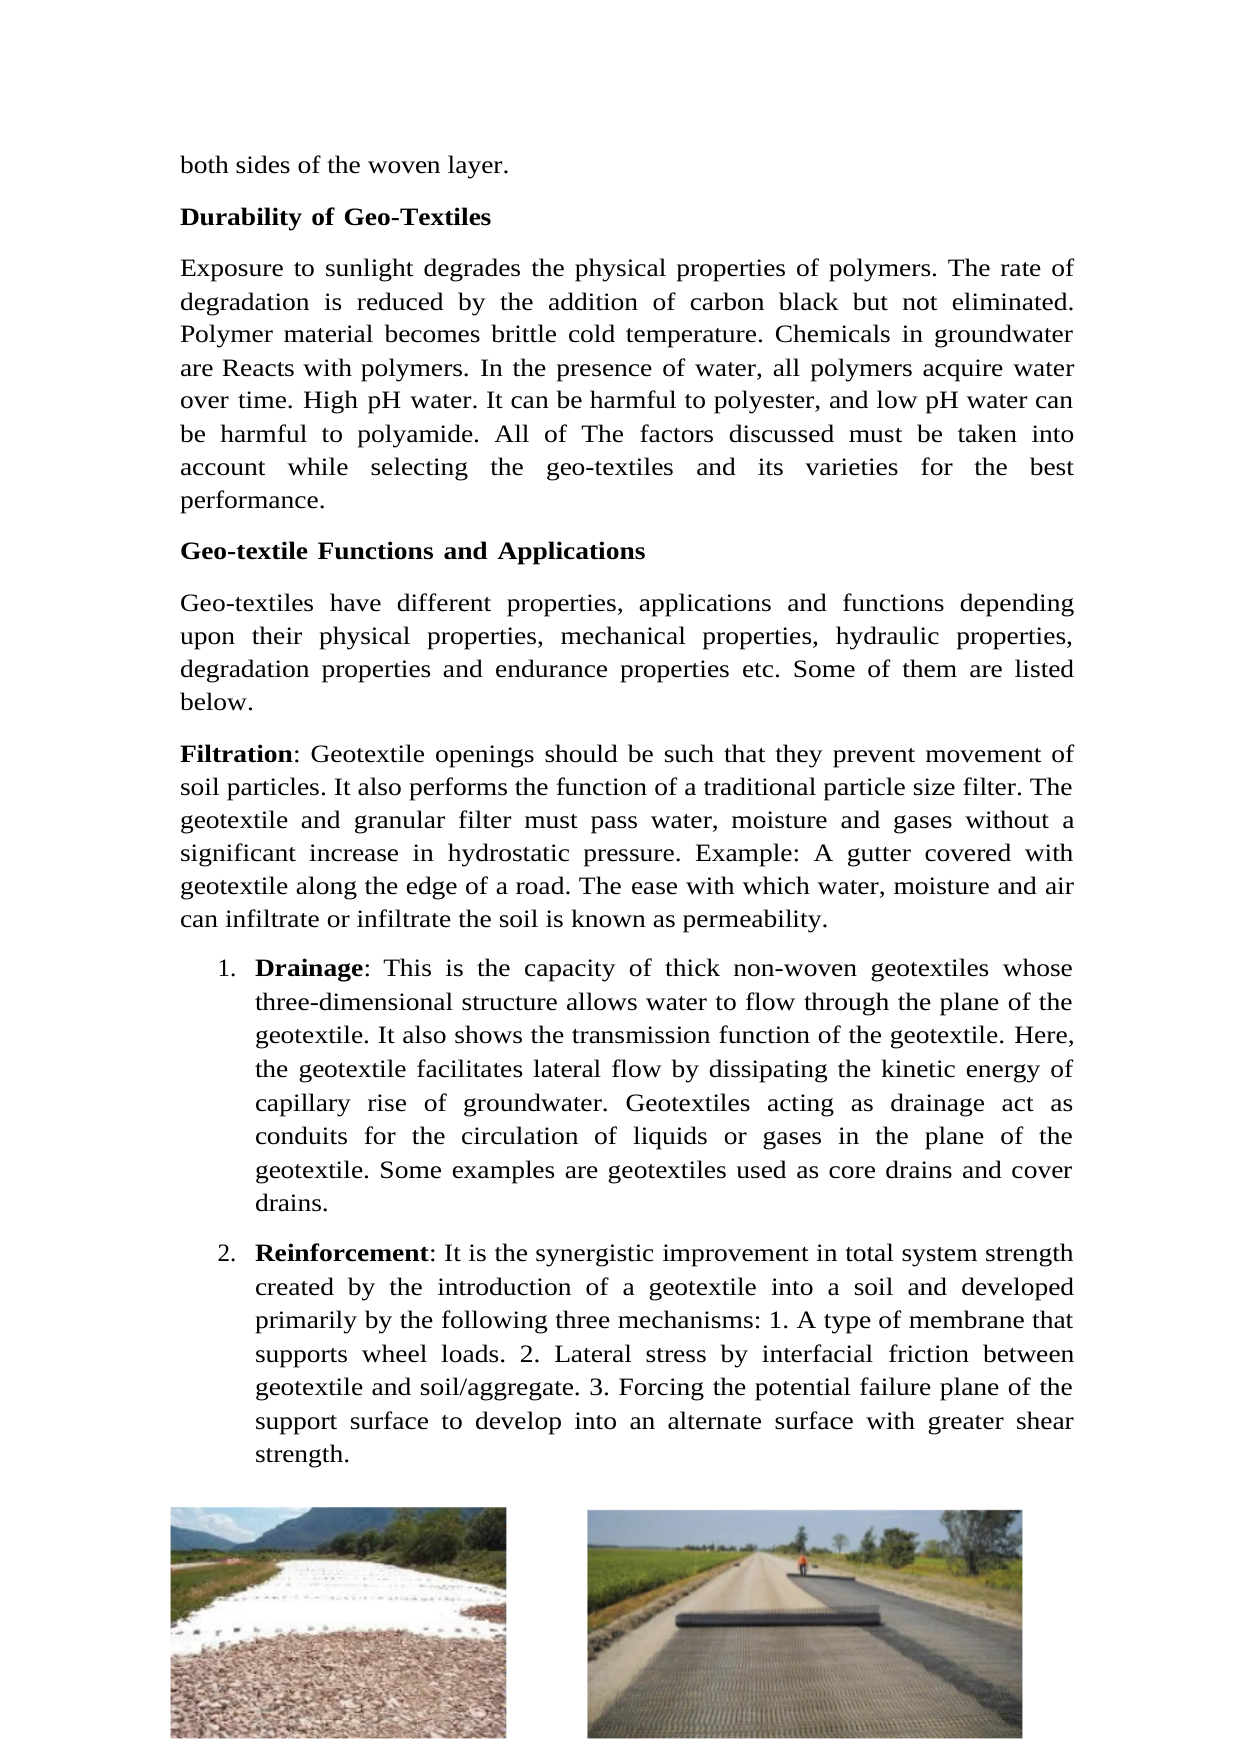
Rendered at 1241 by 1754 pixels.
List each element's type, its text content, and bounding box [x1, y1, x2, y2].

text Filtration: Geotextile openings should be such that they prevent movement of soil particles. It also performs the function of a traditional particle size filter. The geotextile and granular filter must pass water, moisture and gases without a significant increase in hydrostatic pressure. Example: A gutter covered with geotextile along the edge of a road. The ease with which water, moisture and air can infiltrate or infiltrate the soil is known as permeability. [180, 739, 1074, 933]
list Reinforcement: It is the synergistic improvement in total system strength created by the introduction of a geotextile into a soil and developed primarily by the following three mechanisms: 1. A type of membrane that supports wheel loads. 2. Lateral stress by interfacial friction between geotextile and soil/aggregate. 3. Forcing the potential failure plane of the support surface to develop into an alternate surface with greater shear strength. [217, 1238, 1074, 1468]
list Drainage: This is the capacity of thick non-woven geotextiles whose three-dimensional structure allows water to flow through the plane of the geotextile. It also shows the transmission function of the geotextile. Here, the geotextile facilitates lateral flow by dissipating the kinetic energy of capillary rise of groundwater. Geotextiles acting as drainage act as conduits for the circulation of liquids or gases in the plane of the geotextile. Some examples are geotextiles used as core drains and cover drains. [217, 953, 1074, 1217]
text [180, 150, 1074, 179]
text Geo-textiles have different properties, applications and functions depending upon their physical properties, mechanical properties, hydraulic properties, degradation properties and endurance properties etc. Some of them are listed below. [180, 588, 1074, 716]
text Geo-textile Functions and Applications [180, 536, 1074, 565]
picture [168, 1507, 1024, 1740]
text Exposure to sunlight degrades the physical properties of polymers. The rate of degradation is reduced by the addition of carbon black but not eliminated. Polymer material becomes brittle cold temperature. Chemicals in groundwater are Reacts with polymers. In the presence of water, all polymers acquire water over time. High pH water. It can be harmful to polyester, and low pH water can be harmful to polyamide. All of The factors discussed must be taken into account while selecting the geo-textiles and its varieties for the best performance. [180, 253, 1074, 513]
text Durability of Geo-Textiles [180, 202, 1074, 231]
